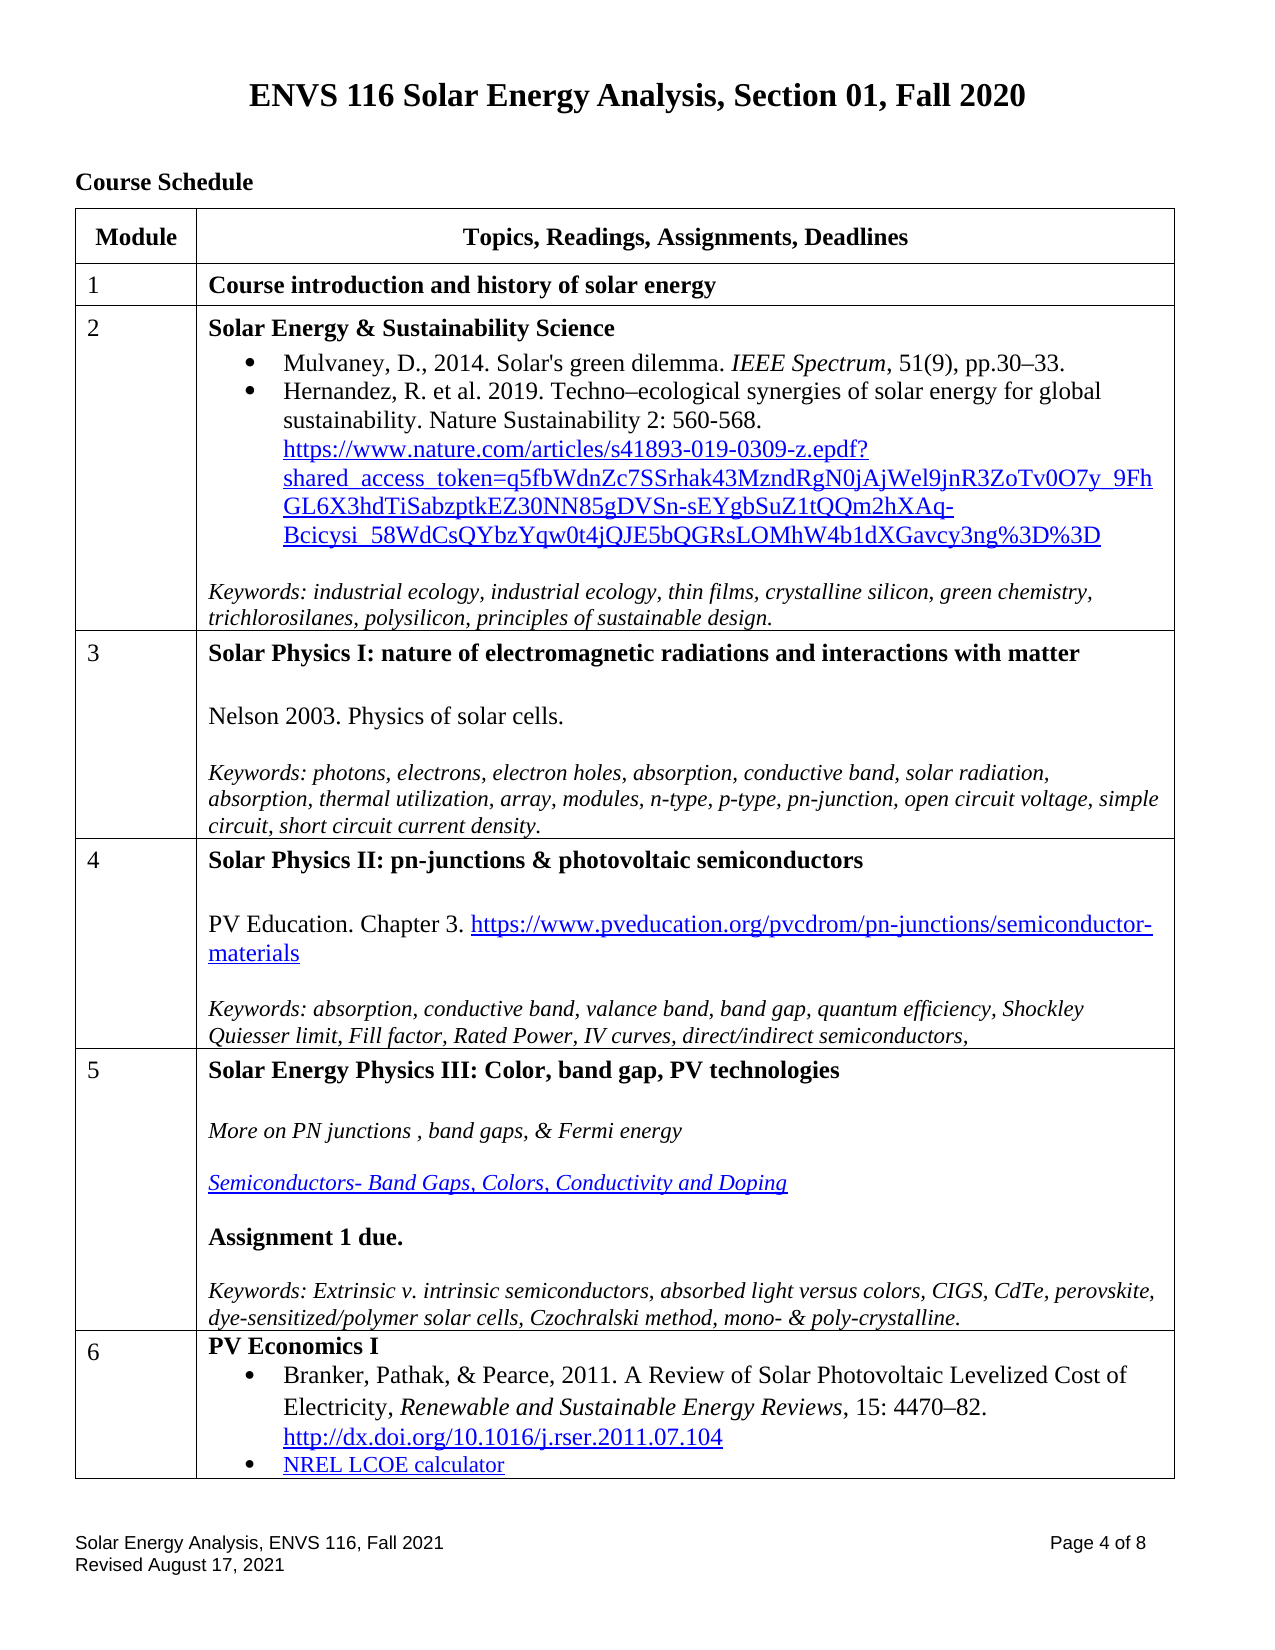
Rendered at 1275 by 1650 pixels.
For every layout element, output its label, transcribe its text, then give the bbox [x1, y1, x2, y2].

table_cell Course introduction and history of solar energy [197, 264, 1174, 305]
table_cell 1 [76, 264, 196, 305]
table_cell Solar Energy Physics III: Color, band gap, PV technologies More on PN junctions , band gaps, & Fermi energy Semiconductors- Band Gaps, Colors, Conductivity and Doping Assignment 1 due. Keywords: Extrinsic v. intrinsic semiconductors, absorbed light versus colors, CIGS, CdTe, perovskite, dye-sensitized/polymer solar cells, Czochralski method, mono- & poly-crystalline. [197, 1049, 1174, 1330]
table_header Module [76, 209, 196, 263]
table_cell 2 [76, 306, 196, 630]
subtitle Course Schedule [75, 167, 1200, 196]
table_cell Solar Physics II: pn-junctions & photovoltaic semiconductors PV Education. Chapter 3. https://www.pveducation.org/pvcdrom/pn-junctions/semiconductor-materials Keywords: absorption, conductive band, valance band, band gap, quantum efficiency, Shockley Quiesser limit, Fill factor, Rated Power, IV curves, direct/indirect semiconductors, [197, 839, 1174, 1048]
table_cell 3 [76, 631, 196, 838]
table_cell 5 [76, 1049, 196, 1330]
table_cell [197, 1331, 1174, 1478]
table_cell 6 [76, 1331, 196, 1478]
table_header Topics, Readings, Assignments, Deadlines [197, 209, 1174, 263]
text ENVS 116 Solar Energy Analysis, Section 01, Fall 2020 [75, 75, 1200, 113]
table_cell Solar Energy & Sustainability Science Mulvaney, D., 2014. Solar's green dilemma. IEEE Spectrum, 51(9), pp.30–33. Hernandez, R. et al. 2019. Techno–ecological synergies of solar energy for global sustainability. Nature Sustainability 2: 560-568. https://www.nature.com/articles/s41893-019-0309-z.epdf?shared_access_token=q5fbWdnZc7SSrhak43MzndRgN0jAjWel9jnR3ZoTv0O7y_9FhGL6X3hdTiSabzptkEZ30NN85gDVSn-sEYgbSuZ1tQQm2hXAq-Bcicysi_58WdCsQYbzYqw0t4jQJE5bQGRsLOMhW4b1dXGavcy3ng%3D%3D Keywords: industrial ecology, industrial ecology, thin films, crystalline silicon, green chemistry, trichlorosilanes, polysilicon, principles of sustainable design. [197, 306, 1174, 630]
table_cell 4 [76, 839, 196, 1048]
table_cell Solar Physics I: nature of electromagnetic radiations and interactions with matter Nelson 2003. Physics of solar cells. Keywords: photons, electrons, electron holes, absorption, conductive band, solar radiation, absorption, thermal utilization, array, modules, n-type, p-type, pn-junction, open circuit voltage, simple circuit, short circuit current density. [197, 631, 1174, 838]
